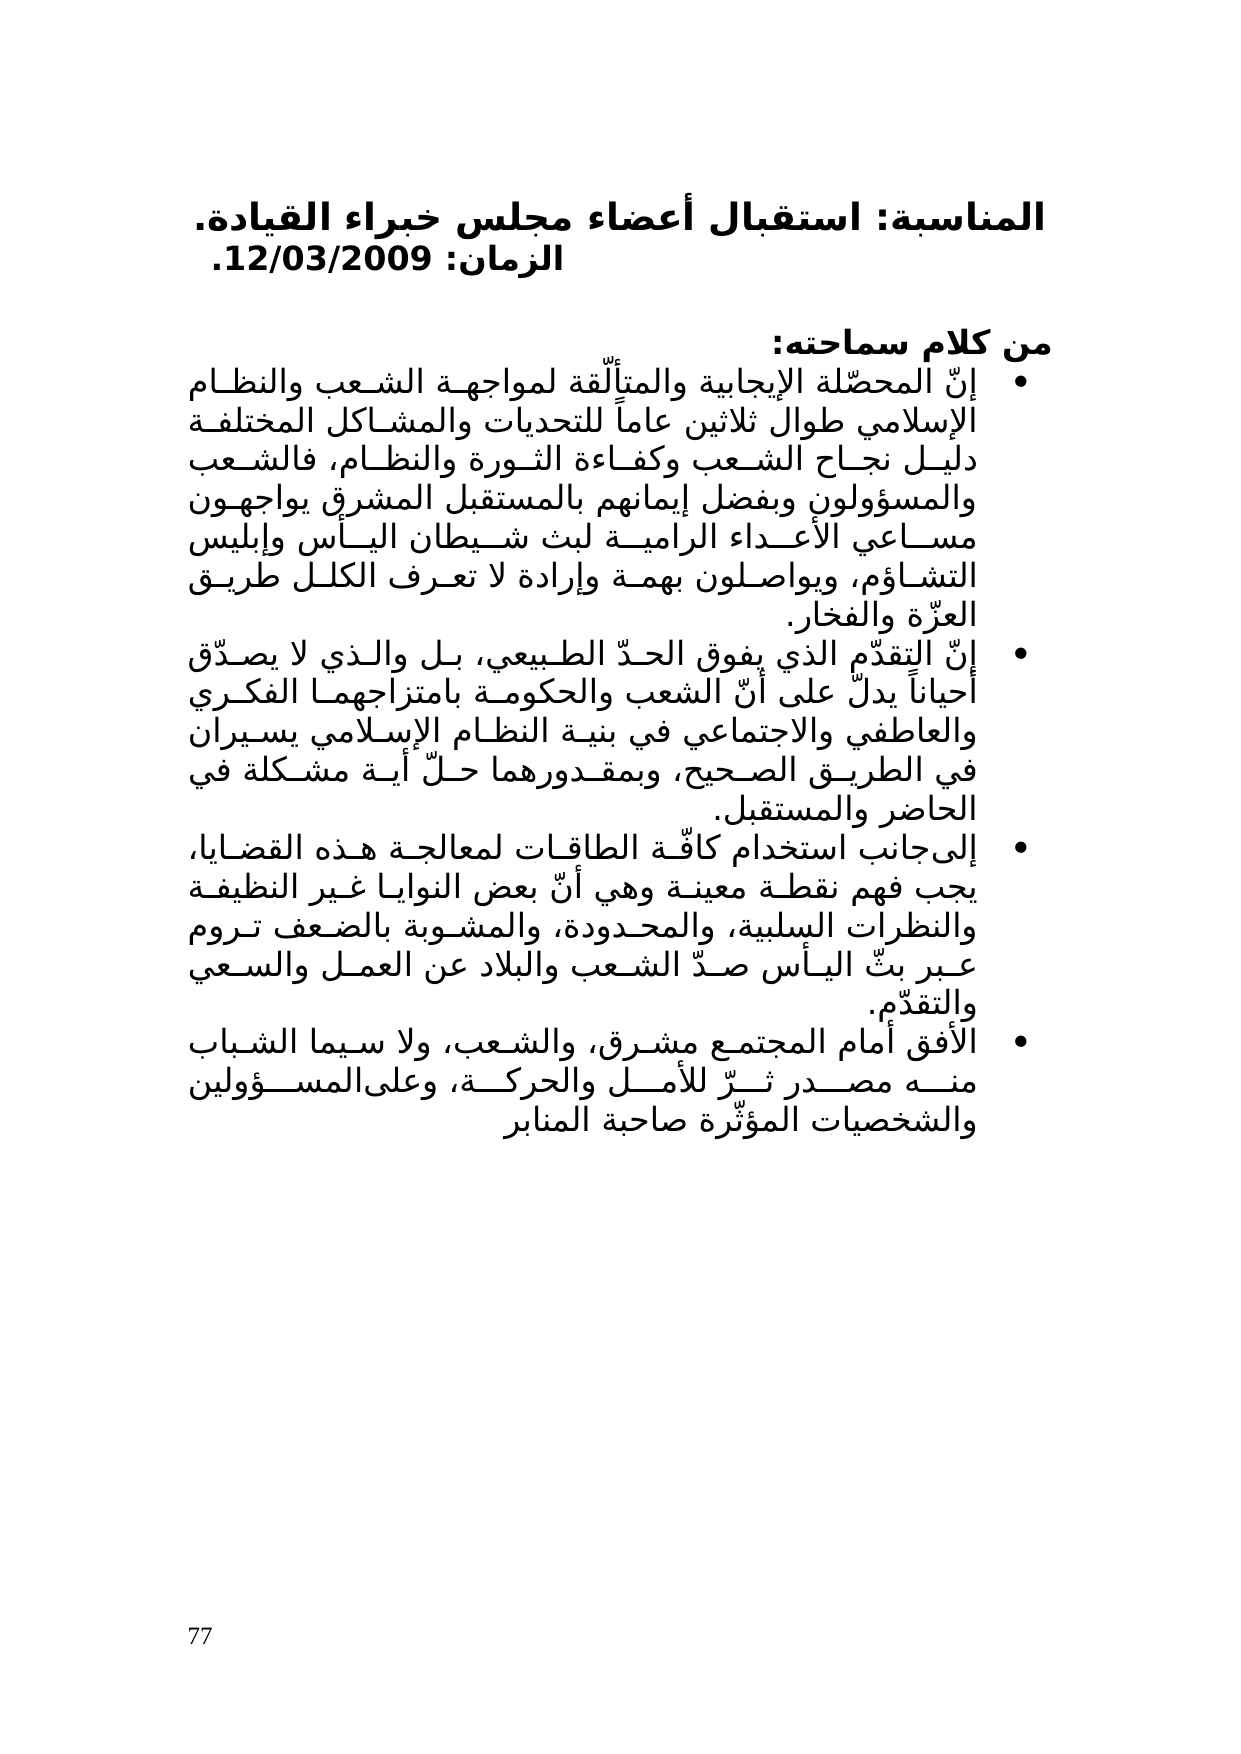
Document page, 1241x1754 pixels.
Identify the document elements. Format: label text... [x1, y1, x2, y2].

list إنّ التقدّم الذي يفوق الحدّ الطبيعي، بل والذي لا يصدّق أحياناً يدلّ علی أنّ الشعب والحكومة بامتزاجهما الفكري والعاطفي والاجتماعي في بنية النظام الإسلامي يسيران في الطريق الصحيح، وبمقدورهما حلّ أية مشكلة في الحاضر والمستقبل. [187, 634, 1015, 828]
text من كلام سماحته: [187, 323, 1053, 362]
list إنّ المحصّلة الإيجابية والمتألّقة لمواجهة الشعب والنظام الإسلامي طوال ثلاثين عاماً للتحديات والمشاكل المختلفة دليل نجاح الشعب وكفاءة الثورة والنظام، فالشعب والمسؤولون وبفضل إيمانهم بالمستقبل المشرق يواجهون مساعي الأعداء الرامية لبث شيطان اليأس وإبليس التشاؤم، ويواصلون بهمة وإرادة لا تعرف الكلل طريق العزّة والفخار. [187, 362, 1015, 634]
text الزمان: 12/03/2009. [187, 239, 1053, 278]
text المناسبة: استقبال أعضاء مجلس خبراء القيادة. [187, 195, 1053, 239]
list إلی‌جانب استخدام كافّة الطاقات لمعالجة هذه القضايا، يجب فهم نقطة معينة وهي أنّ بعض النوايا غير النظيفة والنظرات السلبية، والمحدودة، والمشوبة بالضعف تروم عبر بثّ اليأس صدّ الشعب والبلاد عن العمل والسعي والتقدّم. [187, 828, 1015, 1023]
list الأفق أمام المجتمع مشرق، والشعب، ولا سيما الشباب منه مصدر ثرّ للأمل والحركة، وعلی‌المسؤولين والشخصيات المؤثّرة صاحبة المنابر [187, 1023, 1015, 1139]
